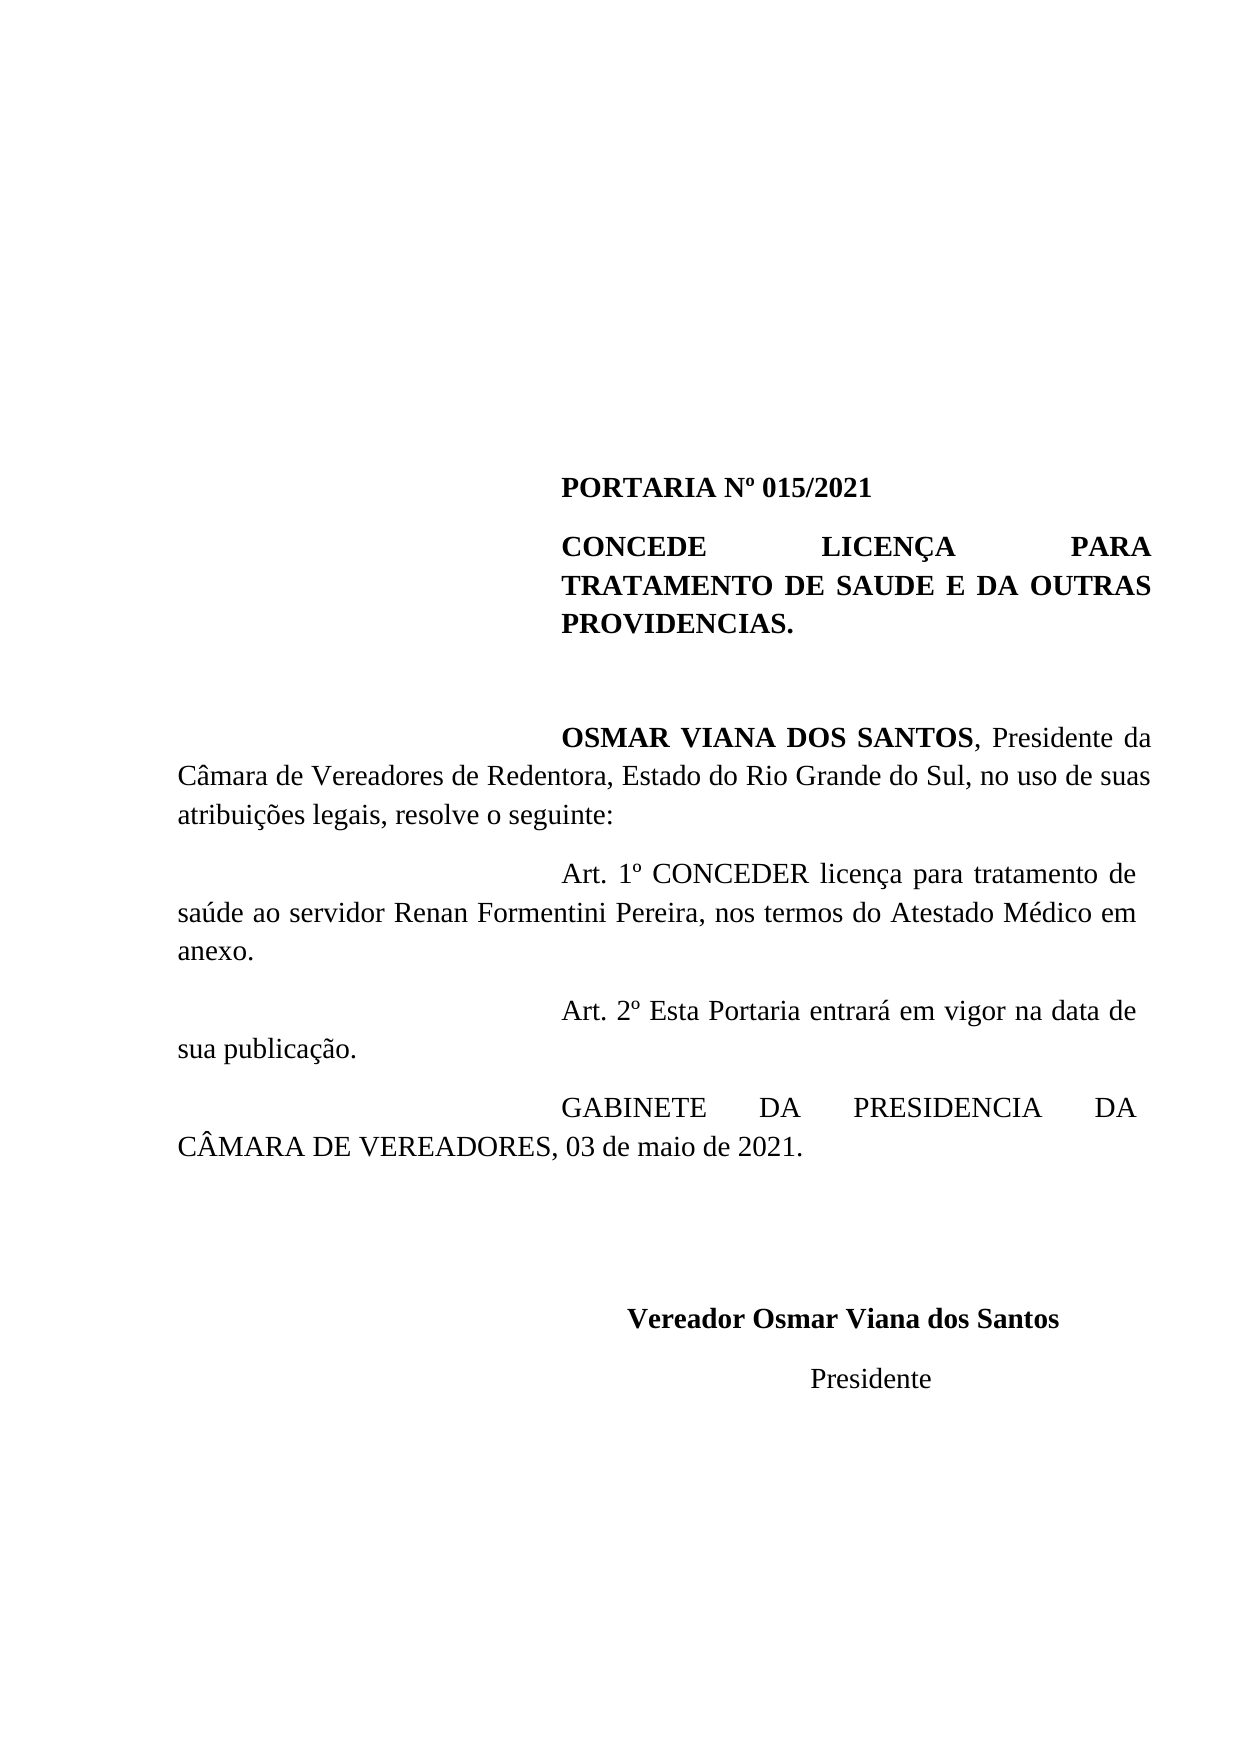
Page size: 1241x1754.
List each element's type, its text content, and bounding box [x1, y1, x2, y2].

text GABINETE DA PRESIDENCIA DA CÂMARA DE VEREADORES, 03 de maio de 2021. [177, 1091, 1137, 1163]
text Vereador Osmar Viana dos Santos [177, 1302, 1137, 1335]
text Art. 1º CONCEDER licença para tratamento de saúde ao servidor Renan Formentini Pereira, nos termos do Atestado Médico em anexo. [177, 856, 1137, 967]
text OSMAR VIANA DOS SANTOS, Presidente da Câmara de Vereadores de Redentora, Estado do Rio Grande do Sul, no uso de suas atribuições legais, resolve o seguinte: [177, 720, 1152, 830]
text Presidente [177, 1361, 1137, 1394]
text CONCEDE LICENÇA PARA TRATAMENTO DE SAUDE E DA OUTRAS PROVIDENCIAS. [561, 529, 1152, 640]
text Art. 2º Esta Portaria entrará em vigor na data de sua publicação. [177, 993, 1137, 1065]
text PORTARIA Nº 015/2021 [177, 470, 1152, 503]
